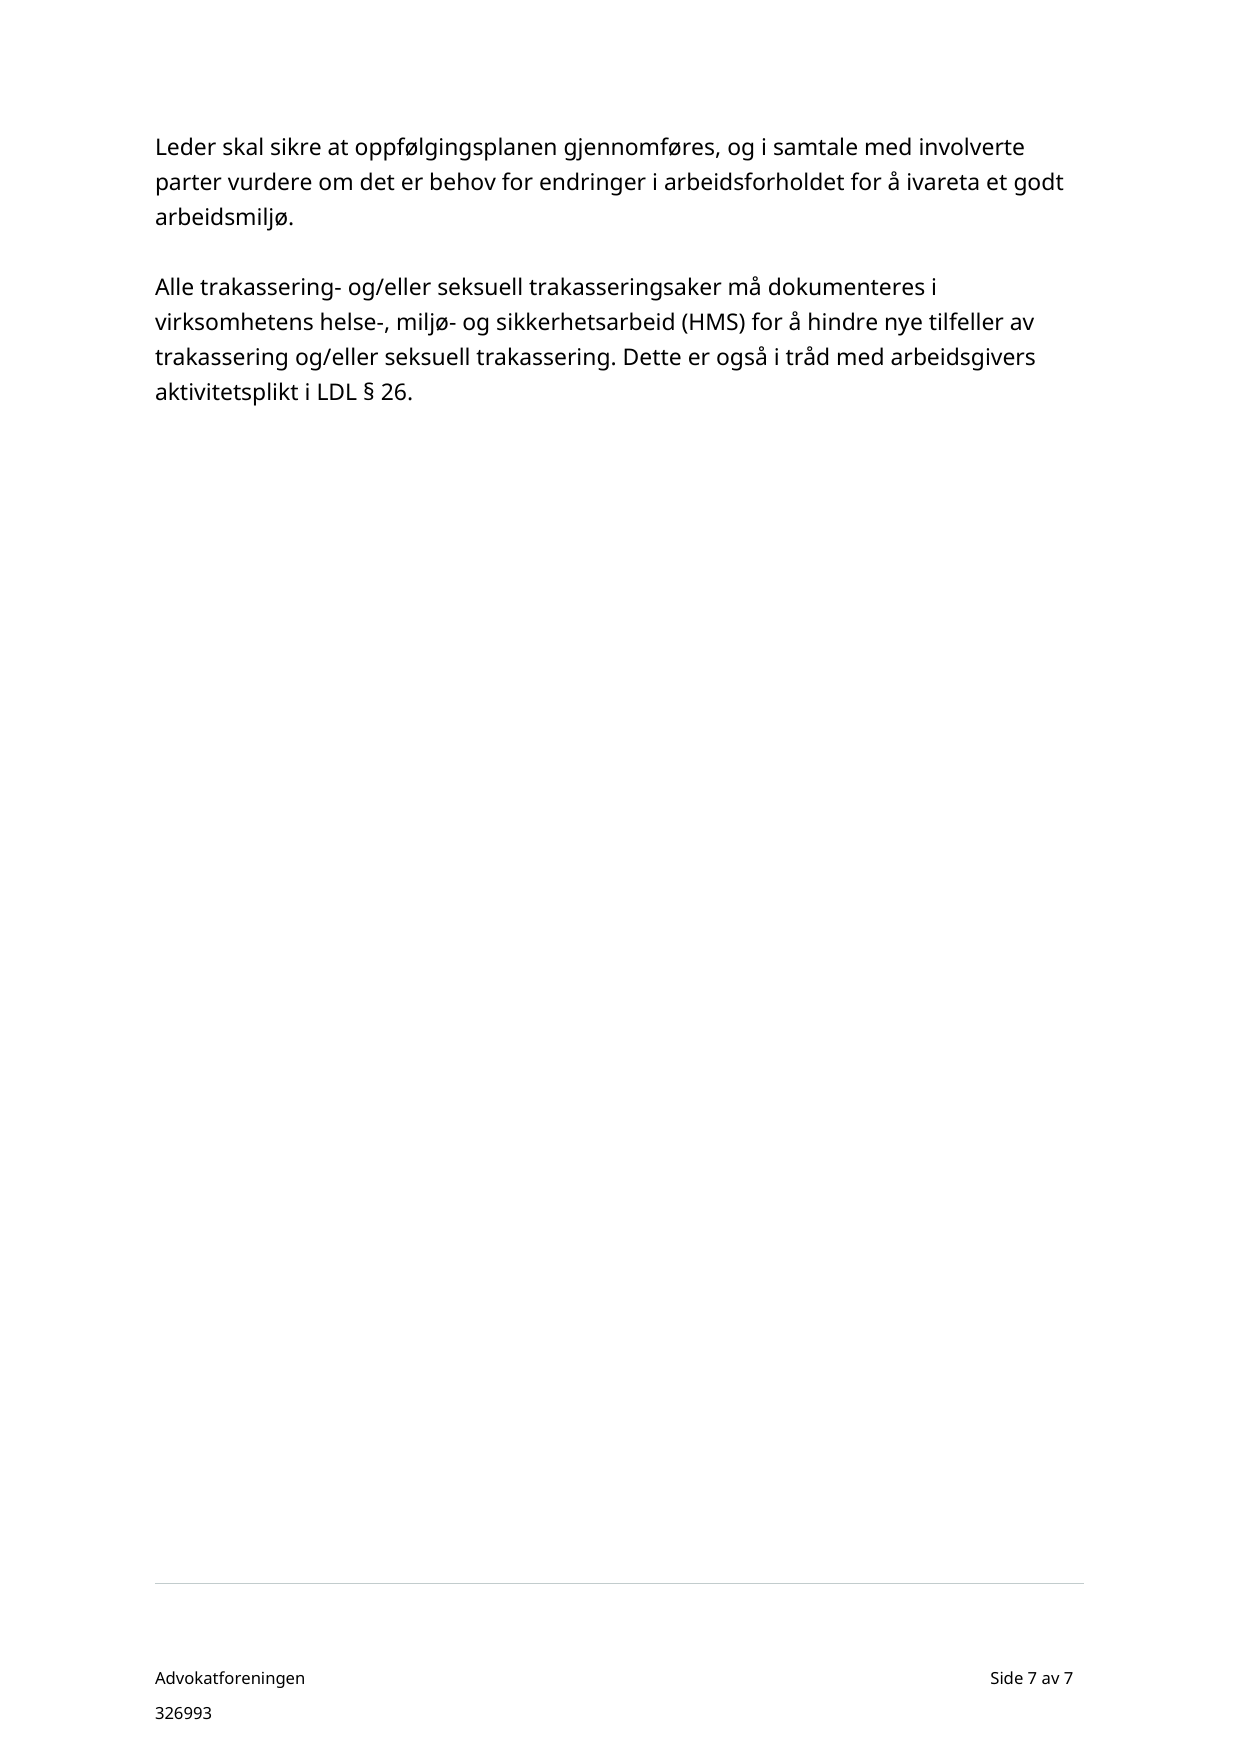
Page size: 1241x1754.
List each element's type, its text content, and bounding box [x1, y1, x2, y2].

text Alle trakassering- og/eller seksuell trakasseringsaker må dokumenteres i virksomhetens helse-, miljø- og sikkerhetsarbeid (HMS) for å hindre nye tilfeller av trakassering og/eller seksuell trakassering. Dette er også i tråd med arbeidsgivers aktivitetsplikt i LDL § 26. [155, 271, 1085, 407]
text Leder skal sikre at oppfølgingsplanen gjennomføres, og i samtale med involverte parter vurdere om det er behov for endringer i arbeidsforholdet for å ivareta et godt arbeidsmiljø. [155, 131, 1085, 232]
